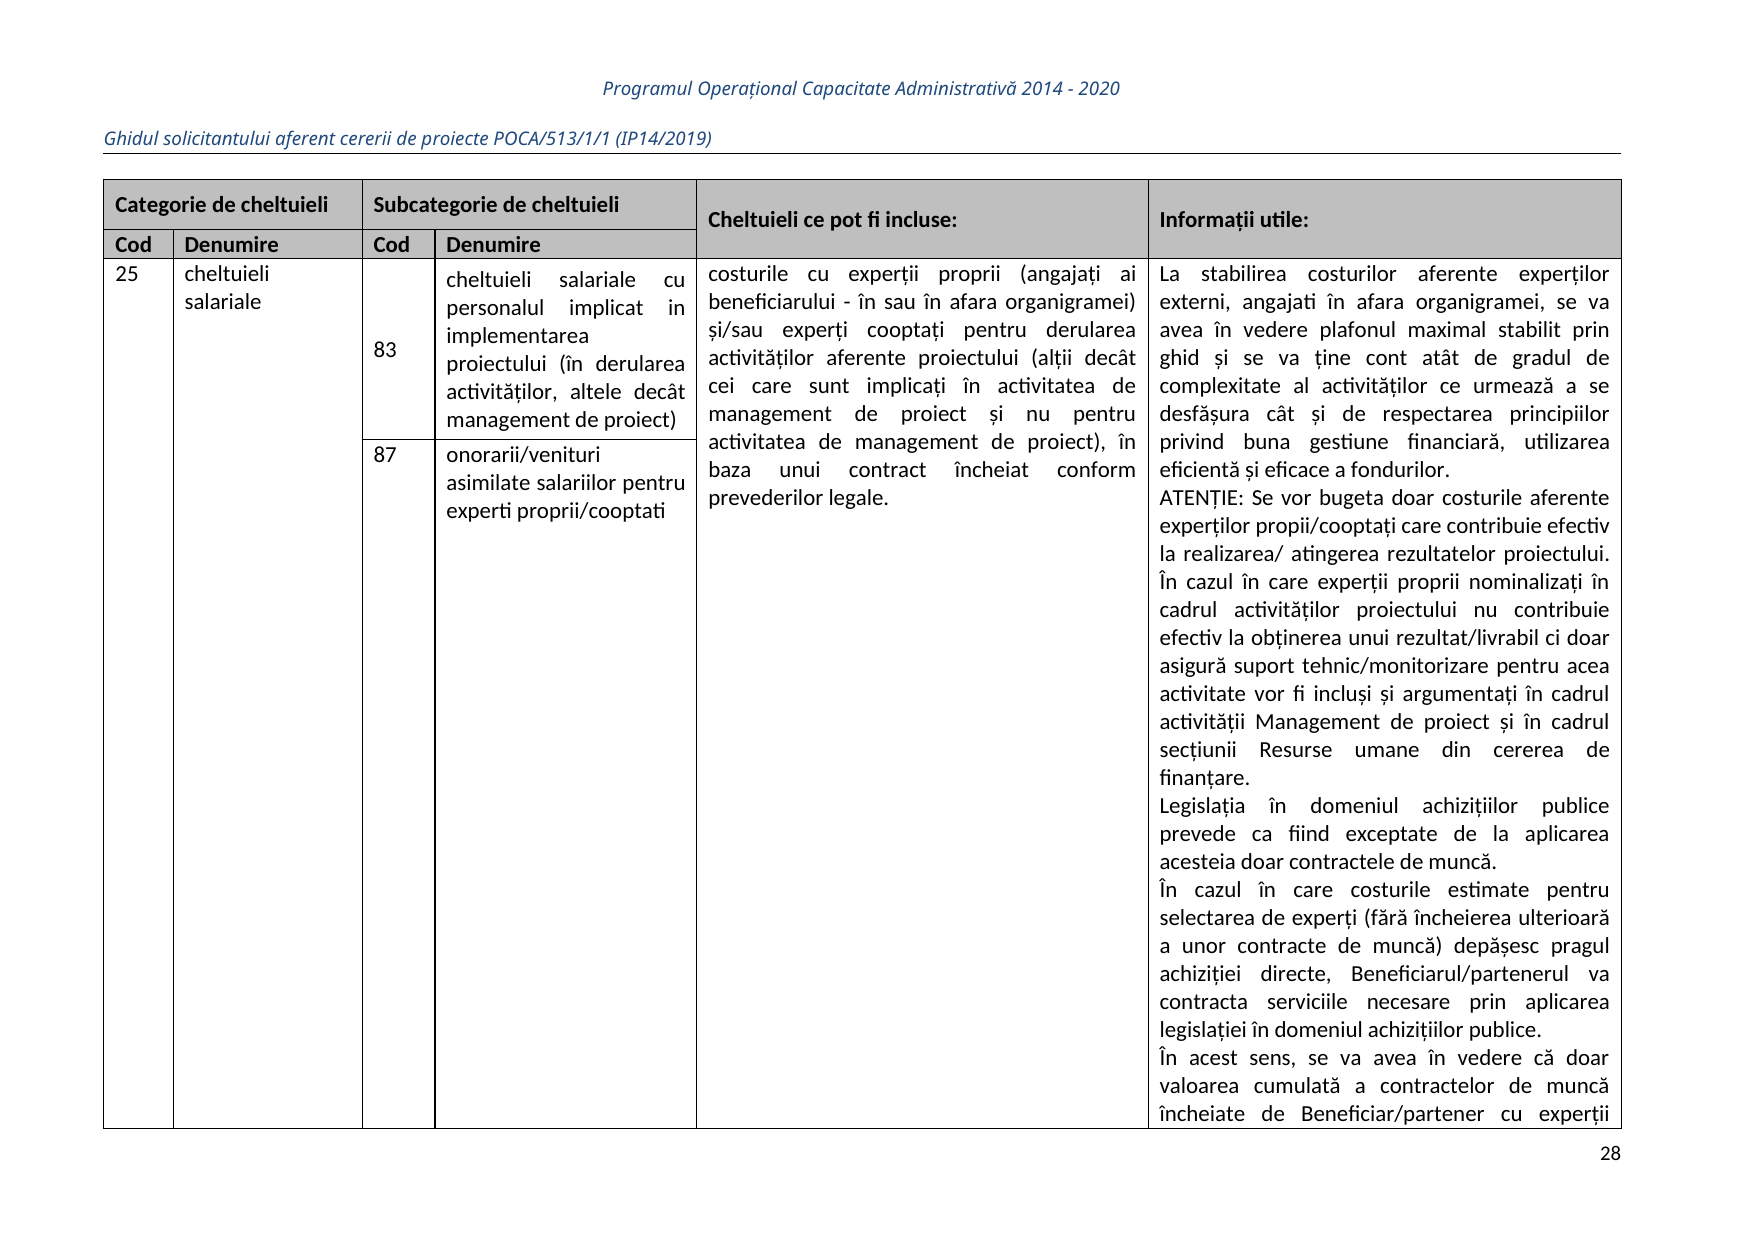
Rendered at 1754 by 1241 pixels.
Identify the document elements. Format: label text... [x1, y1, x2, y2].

table_cell Cod [363, 230, 434, 258]
table_cell Denumire [436, 230, 696, 258]
table_cell 25 [104, 259, 173, 1128]
table_header Cheltuieli ce pot fi incluse: [697, 180, 1148, 258]
table_header Subcategorie de cheltuieli [363, 180, 696, 229]
table_cell La stabilirea costurilor aferente experților externi, angajati în afara organigramei, se va avea în vedere plafonul maximal stabilit prin ghid și se va ține cont atât de gradul de complexitate al activităților ce urmează a se desfășura cât și de respectarea principiilor privind buna gestiune financiară, utilizarea eficientă și eficace a fondurilor. ATENȚIE: Se vor bugeta doar costurile aferente experților propii/cooptați care contribuie efectiv la realizarea/ atingerea rezultatelor proiectului. În cazul în care experții proprii nominalizați în cadrul activităților proiectului nu contribuie efectiv la obținerea unui rezultat/livrabil ci doar asigură suport tehnic/monitorizare pentru acea activitate vor fi incluși și argumentați în cadrul activității Management de proiect și în cadrul secțiunii Resurse umane din cererea de finanțare. Legislația în domeniul achizițiilor publice prevede ca fiind exceptate de la aplicarea acesteia doar contractele de muncă. În cazul în care costurile estimate pentru selectarea de experți (fără încheierea ulterioară a unor contracte de muncă) depășesc pragul achiziției directe, Beneficiarul/partenerul va contracta serviciile necesare prin aplicarea legislației în domeniul achizițiilor publice. În acest sens, se va avea în vedere că doar valoarea cumulată a contractelor de muncă încheiate de Beneficiar/partener cu experții recrutați pentru derularea activităților proiectului, în urma derulării unui proces de selecție, poate depăși pragul achiziției directe. În acest caz, subliniem că legislația specifică conține prevederi exprese cu privire la aceste tipuri de servicii (art. 187 alin. (8) lit. a) din Legea nr. 98/2016 și art. 32 alin. (6) din H.G. nr. 395/2016). [1149, 259, 1621, 1128]
table_cell Denumire [174, 230, 362, 258]
table_cell cheltuieli salariale [174, 259, 362, 1128]
table_cell cheltuieli salariale cu personalul implicat in implementarea proiectului (în derularea activităților, altele decât management de proiect) [436, 259, 696, 439]
table_header Informații utile: [1149, 180, 1621, 258]
table_header Categorie de cheltuieli [104, 180, 362, 229]
table_cell costurile cu experții proprii (angajați ai beneficiarului - în sau în afara organigramei) și/sau experți cooptați pentru derularea activităților aferente proiectului (alții decât cei care sunt implicați în activitatea de management de proiect și nu pentru activitatea de management de proiect), în baza unui contract încheiat conform prevederilor legale. [697, 259, 1148, 1128]
table_cell 87 [363, 440, 434, 1128]
table_cell Cod [104, 230, 173, 258]
table_cell 83 [363, 259, 434, 439]
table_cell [436, 440, 696, 1128]
